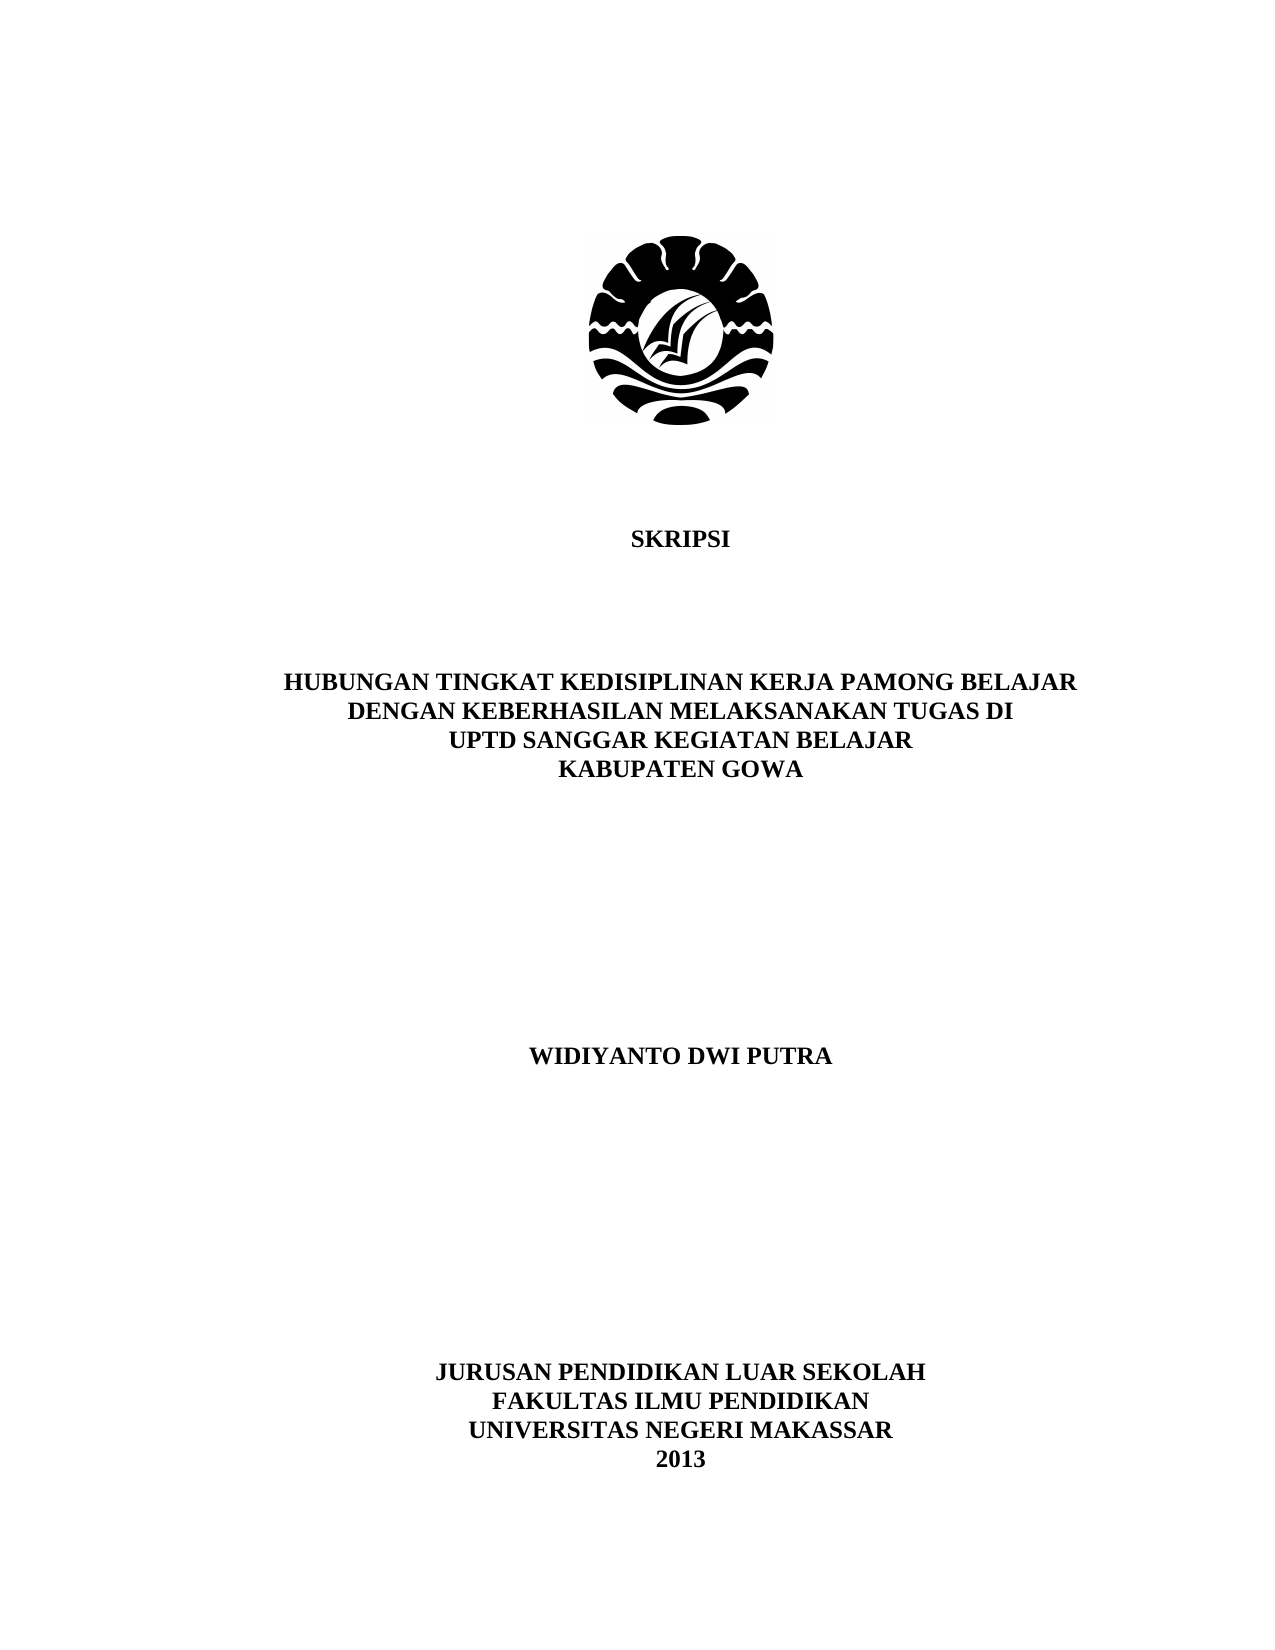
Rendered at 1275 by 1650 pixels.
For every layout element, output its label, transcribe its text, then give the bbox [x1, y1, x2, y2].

text HUBUNGAN TINGKAT KEDISIPLINAN KERJA PAMONG BELAJAR DENGAN KEBERHASILAN MELAKSANAKAN TUGAS DI [236, 667, 1125, 725]
text FAKULTAS ILMU PENDIDIKAN [236, 1386, 1125, 1415]
text UNIVERSITAS NEGERI MAKASSAR [236, 1415, 1125, 1444]
picture [588, 236, 774, 425]
text SKRIPSI [236, 524, 1125, 552]
text UPTD SANGGAR KEGIATAN BELAJAR [236, 725, 1125, 754]
text 2013 [236, 1444, 1125, 1472]
text WIDIYANTO DWI PUTRA [236, 1041, 1125, 1070]
text KABUPATEN GOWA [236, 754, 1125, 782]
text JURUSAN PENDIDIKAN LUAR SEKOLAH [236, 1357, 1125, 1386]
